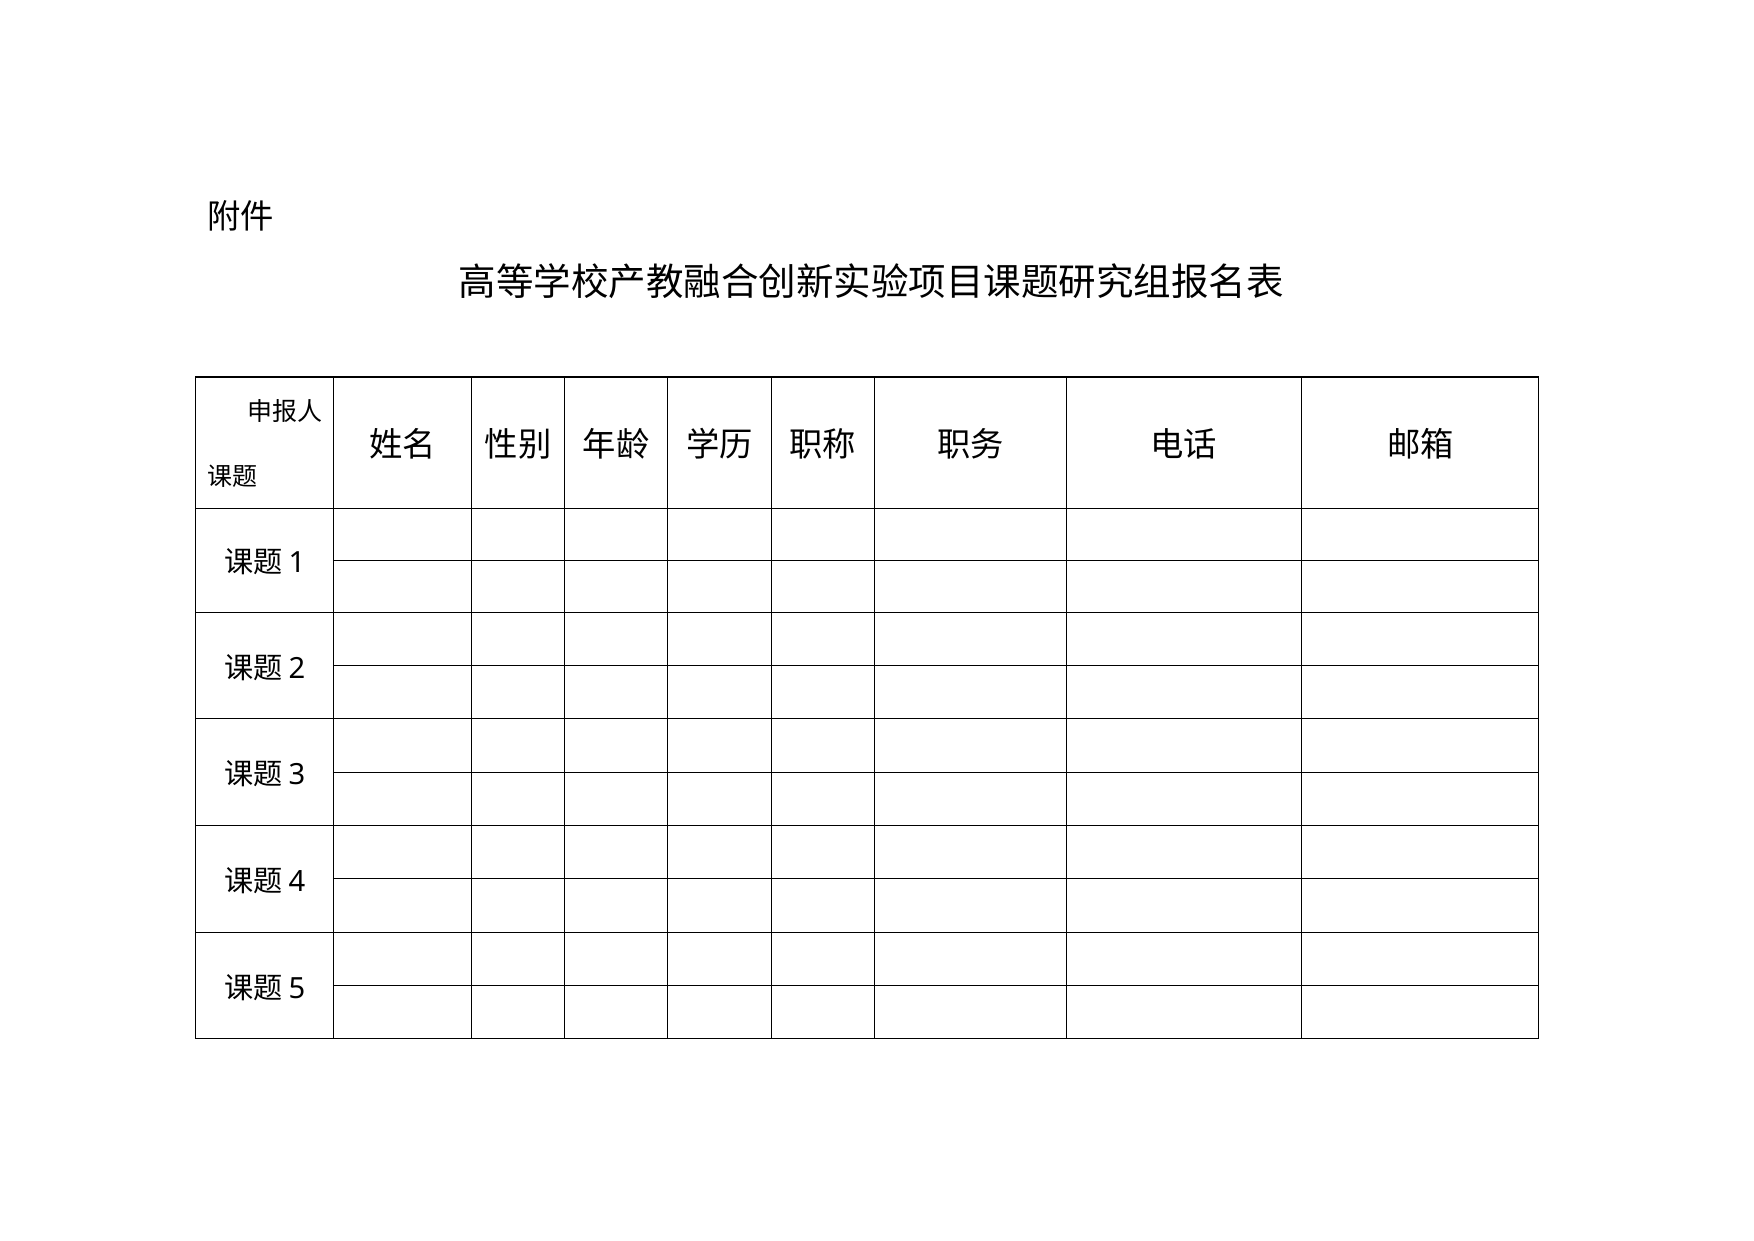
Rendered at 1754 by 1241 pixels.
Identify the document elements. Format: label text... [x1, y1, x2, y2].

table_cell [772, 666, 874, 718]
table_cell [565, 613, 667, 665]
table_cell [772, 879, 874, 932]
table_cell [668, 719, 771, 772]
table_cell [565, 719, 667, 772]
table_cell [668, 666, 771, 718]
table_cell [875, 986, 1066, 1038]
table_cell [875, 719, 1066, 772]
table_cell [668, 879, 771, 932]
table_cell [875, 773, 1066, 825]
table_cell [668, 986, 771, 1038]
table_cell [472, 509, 564, 559]
table_cell [334, 613, 471, 665]
table_cell 课题3 [196, 719, 333, 825]
table_cell [1302, 561, 1538, 612]
table_cell [334, 933, 471, 985]
table_cell [565, 666, 667, 718]
table_cell [875, 561, 1066, 612]
table_cell [1067, 719, 1301, 772]
table_cell [1302, 719, 1538, 772]
table_cell [772, 933, 874, 985]
text 附件 [207, 181, 1535, 246]
table_cell [1067, 879, 1301, 932]
table_cell [875, 509, 1066, 559]
table_cell 课题5 [196, 933, 333, 1038]
table_cell [772, 773, 874, 825]
table_cell [565, 933, 667, 985]
table_header 职务 [875, 378, 1066, 507]
table_cell [1067, 933, 1301, 985]
table_cell [472, 719, 564, 772]
table_cell [565, 561, 667, 612]
table_header 申报人 课题 [196, 378, 333, 507]
table_cell [1067, 986, 1301, 1038]
table_cell [668, 933, 771, 985]
table_cell [668, 561, 771, 612]
table_header 邮箱 [1302, 378, 1538, 507]
table_cell [772, 613, 874, 665]
table_cell [334, 561, 471, 612]
table_cell [472, 986, 564, 1038]
table_cell [565, 879, 667, 932]
table_cell [1302, 509, 1538, 559]
table_header 年龄 [565, 378, 667, 507]
table_cell [565, 773, 667, 825]
table_header 姓名 [334, 378, 471, 507]
table_cell [334, 773, 471, 825]
table_cell [875, 933, 1066, 985]
table_cell [334, 719, 471, 772]
table_cell [668, 826, 771, 878]
table_cell [1302, 879, 1538, 932]
table_cell [668, 613, 771, 665]
table_cell [472, 773, 564, 825]
table_cell [772, 509, 874, 559]
table_cell [875, 666, 1066, 718]
table_cell [1302, 613, 1538, 665]
table_cell [1067, 773, 1301, 825]
table_cell 课题4 [196, 826, 333, 932]
table_cell [1302, 773, 1538, 825]
table_cell [772, 986, 874, 1038]
table_cell [565, 986, 667, 1038]
table_header 学历 [668, 378, 771, 507]
table_cell [1067, 826, 1301, 878]
table_cell [472, 826, 564, 878]
table_cell [772, 826, 874, 878]
table_cell [334, 986, 471, 1038]
table_cell [772, 561, 874, 612]
table_cell [472, 879, 564, 932]
table_header 职称 [772, 378, 874, 507]
table_cell [1067, 509, 1301, 559]
table_cell [472, 933, 564, 985]
table_cell [334, 509, 471, 559]
table_cell [565, 826, 667, 878]
table_header 性别 [472, 378, 564, 507]
table_cell [565, 509, 667, 559]
table_cell [1067, 613, 1301, 665]
table_cell [875, 879, 1066, 932]
table_cell [772, 719, 874, 772]
table_cell [472, 666, 564, 718]
table_cell [1067, 561, 1301, 612]
table_header 电话 [1067, 378, 1301, 507]
table_cell [1067, 666, 1301, 718]
table_cell [1302, 826, 1538, 878]
table_cell [668, 509, 771, 559]
table_cell [334, 826, 471, 878]
table_cell [1302, 666, 1538, 718]
table_cell 课题2 [196, 613, 333, 718]
table_cell [668, 773, 771, 825]
table_cell 课题1 [196, 509, 333, 612]
table_cell [334, 879, 471, 932]
text 高等学校产教融合创新实验项目课题研究组报名表 [207, 246, 1535, 311]
table_cell [472, 613, 564, 665]
table_cell [1302, 986, 1538, 1038]
table_cell [472, 561, 564, 612]
table_cell [875, 826, 1066, 878]
table_cell [875, 613, 1066, 665]
table_cell [1302, 933, 1538, 985]
table_cell [334, 666, 471, 718]
